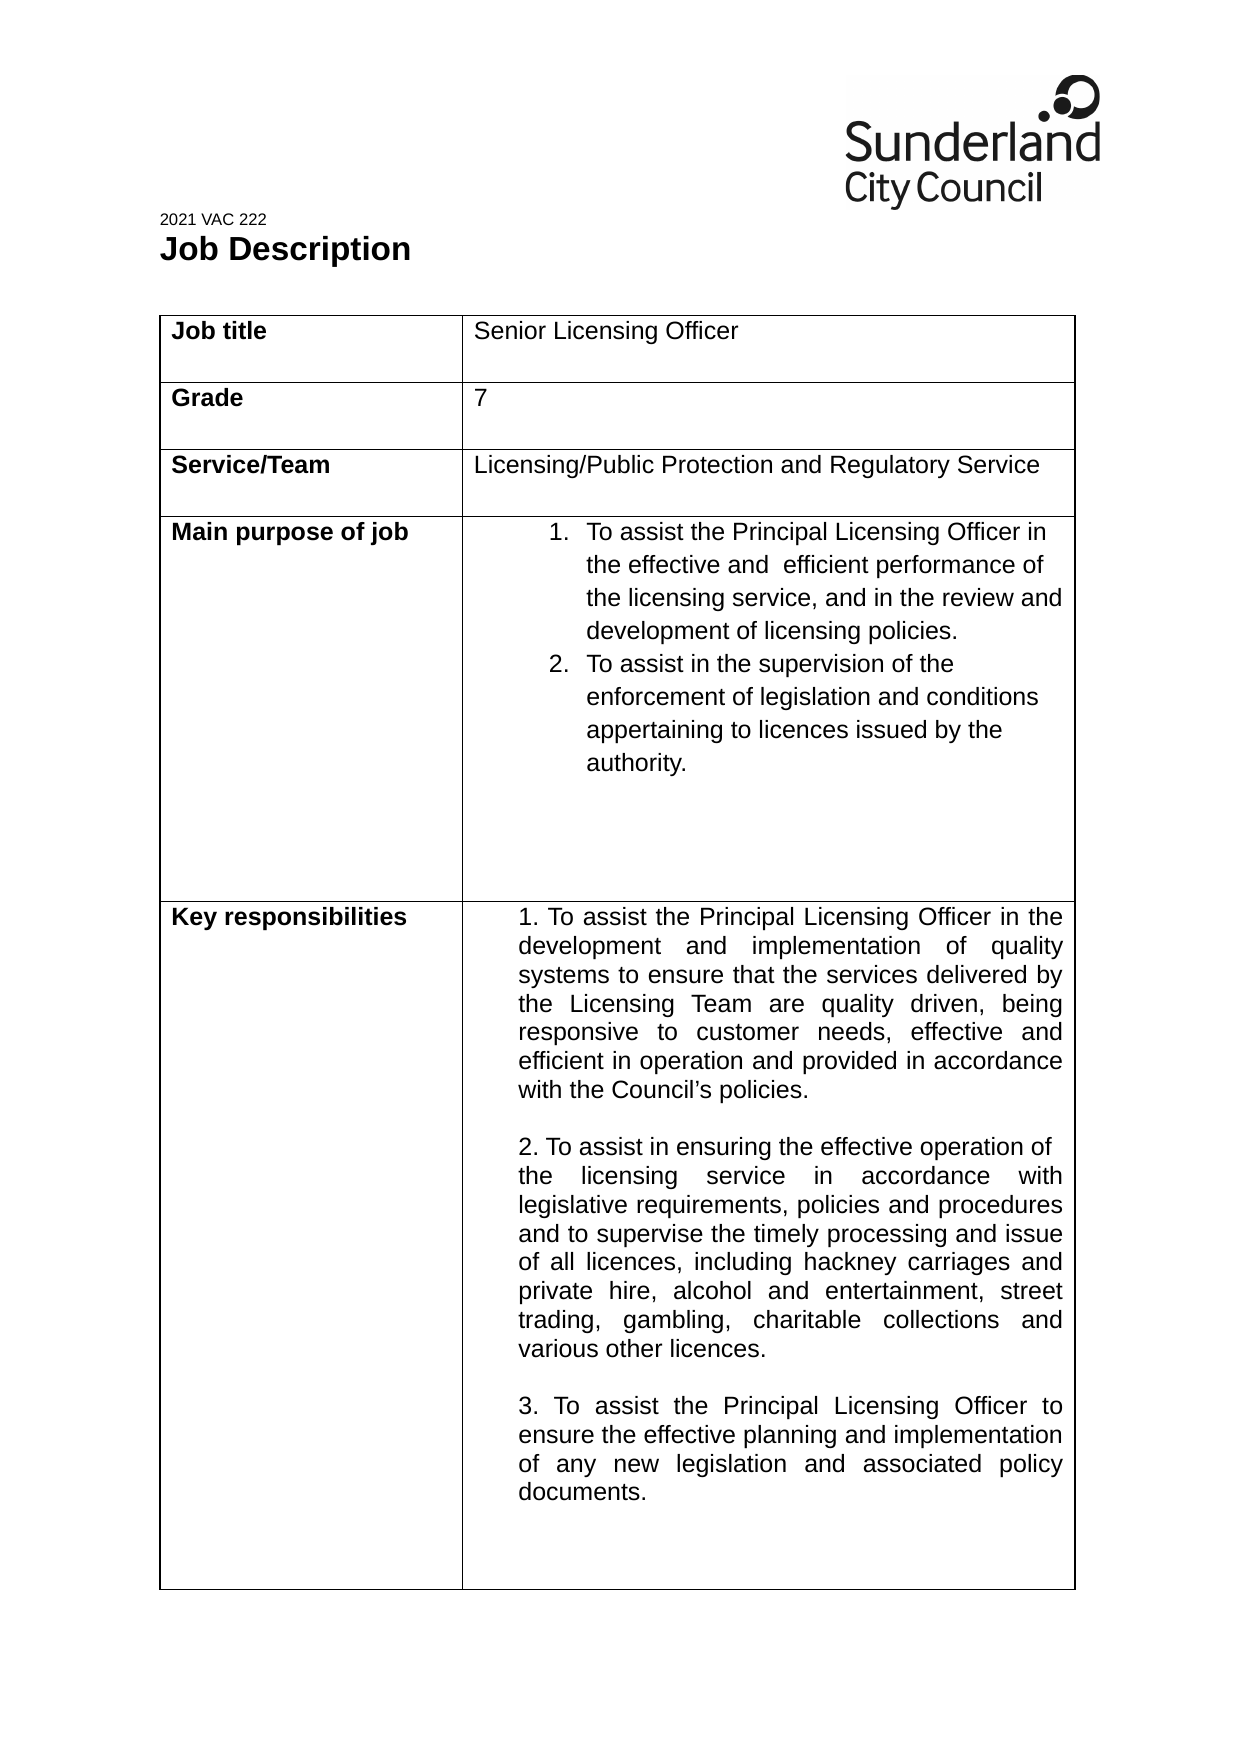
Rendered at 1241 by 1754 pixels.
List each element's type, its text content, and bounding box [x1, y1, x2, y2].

table_cell Licensing/Public Protection and Regulatory Service [463, 450, 1074, 516]
picture [845, 75, 1100, 210]
table_cell Main purpose of job [161, 517, 462, 901]
table_header Job title [161, 316, 462, 382]
text Job Description [159, 228, 1062, 267]
table_cell To assist the Principal Licensing Officer in the effective and efficient performance of the licensing service, and in the review and development of licensing policies. To assist in the supervision of the enforcement of legislation and conditions appertaining to licences issued by the authority. [463, 517, 1074, 901]
table_cell 7 [463, 383, 1074, 449]
table_header Senior Licensing Officer [463, 316, 1074, 382]
text 2021 VAC 222 [159, 209, 1062, 228]
table_cell Key responsibilities [161, 902, 462, 1589]
table_cell Service/Team [161, 450, 462, 516]
table_cell Grade [161, 383, 462, 449]
